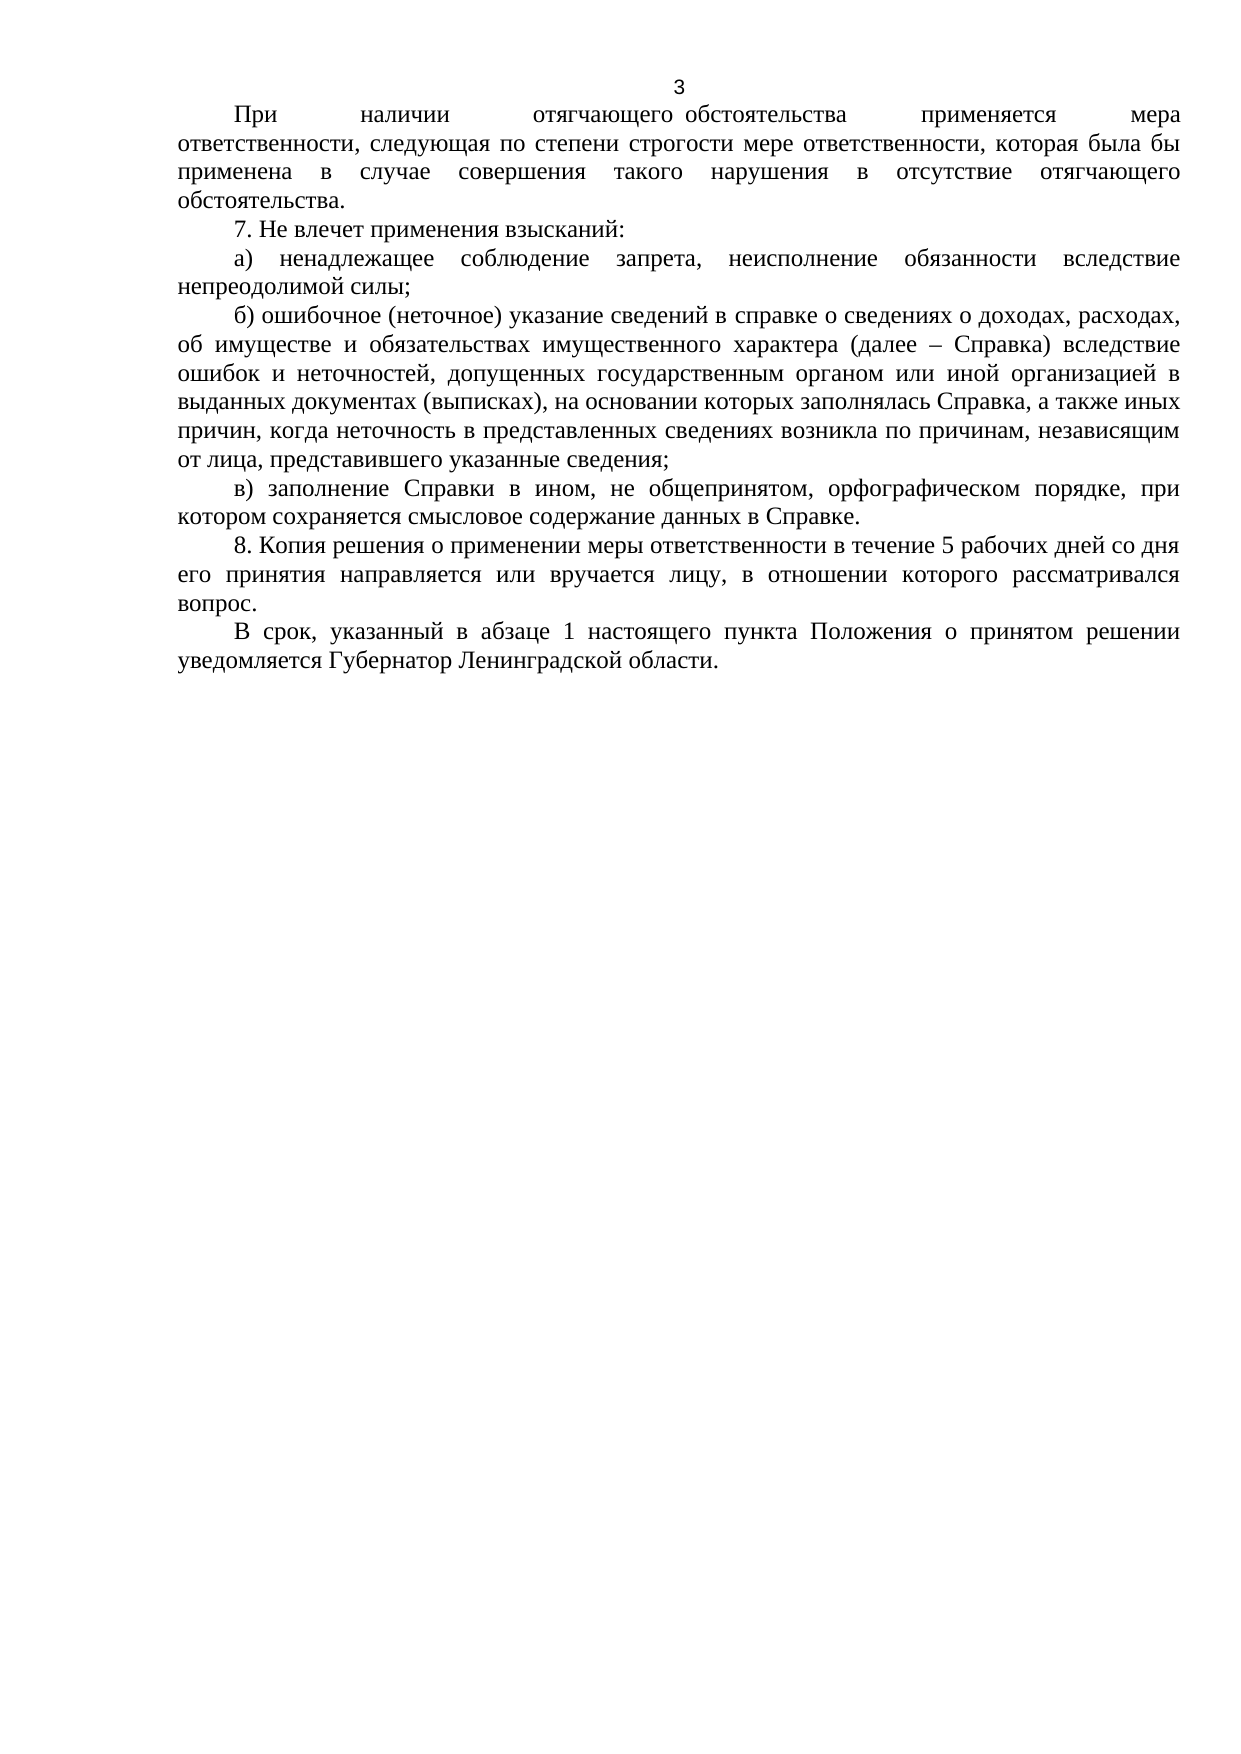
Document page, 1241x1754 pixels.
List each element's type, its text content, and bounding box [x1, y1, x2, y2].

text б) ошибочное (неточное) указание сведений в справке о сведениях о доходах, расходах, об имуществе и обязательствах имущественного характера (далее – Справка) вследствие ошибок и неточностей, допущенных государственным органом или иной организацией в выданных документах (выписках), на основании которых заполнялась Справка, а также иных причин, когда неточность в представленных сведениях возникла по причинам, независящим от лица, представившего указанные сведения; [177, 300, 1181, 473]
text а) ненадлежащее соблюдение запрета, неисполнение обязанности вследствие непреодолимой силы; [177, 243, 1181, 300]
text При наличии отягчающего обстоятельства применяется мера ответственности, следующая по степени строгости мере ответственности, которая была бы применена в случае совершения такого нарушения в отсутствие отягчающего обстоятельства. [177, 99, 1181, 214]
text 7. Не влечет применения взысканий: [177, 214, 1181, 243]
text В срок, указанный в абзаце 1 настоящего пункта Положения о принятом решении уведомляется Губернатор Ленинградской области. [177, 616, 1181, 674]
text 8. Копия решения о применении меры ответственности в течение 5 рабочих дней со дня его принятия направляется или вручается лицу, в отношении которого рассматривался вопрос. [177, 530, 1181, 616]
text в) заполнение Справки в ином, не общепринятом, орфографическом порядке, при котором сохраняется смысловое содержание данных в Справке. [177, 473, 1181, 530]
